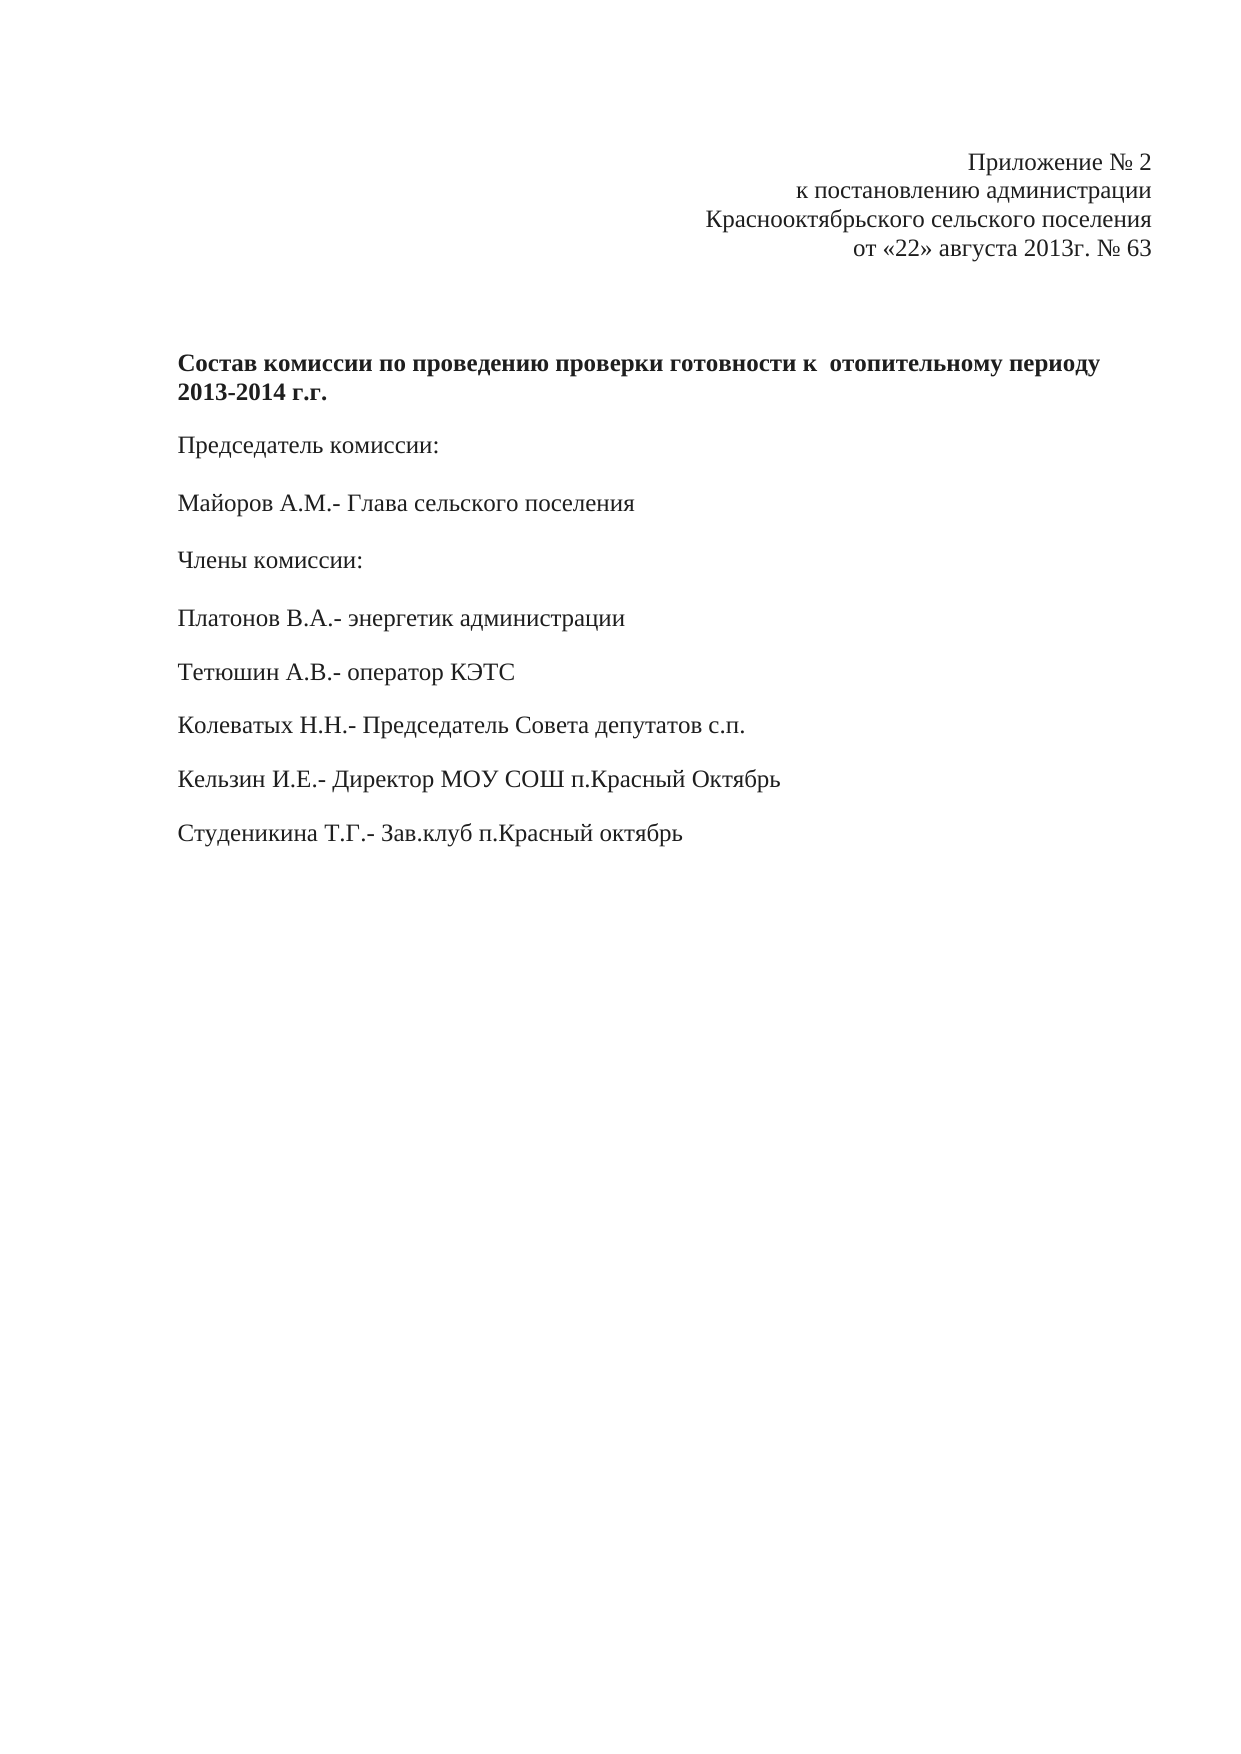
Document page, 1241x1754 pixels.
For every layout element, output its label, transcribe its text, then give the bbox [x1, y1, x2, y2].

text Краснооктябрьского сельского поселения [177, 204, 1152, 233]
text от «22» августа 2013г. № 63 [177, 233, 1152, 262]
text Председатель комиссии: Майоров А.М.- Глава сельского поселения Члены комиссии: Платонов В.А.- энергетик администрации [177, 431, 1152, 632]
text Приложение № 2 [177, 147, 1152, 176]
text Студеникина Т.Г.- Зав.клуб п.Красный октябрь [177, 818, 1152, 847]
text к постановлению администрации [177, 176, 1152, 204]
text Состав комиссии по проведению проверки готовности к отопительному периоду 2013-2014 г.г. [177, 291, 1152, 406]
text Тетюшин А.В.- оператор КЭТС [177, 657, 1152, 686]
text Колеватых Н.Н.- Председатель Совета депутатов с.п. [177, 711, 1152, 739]
text Кельзин И.Е.- Директор МОУ СОШ п.Красный Октябрь [177, 764, 1152, 793]
